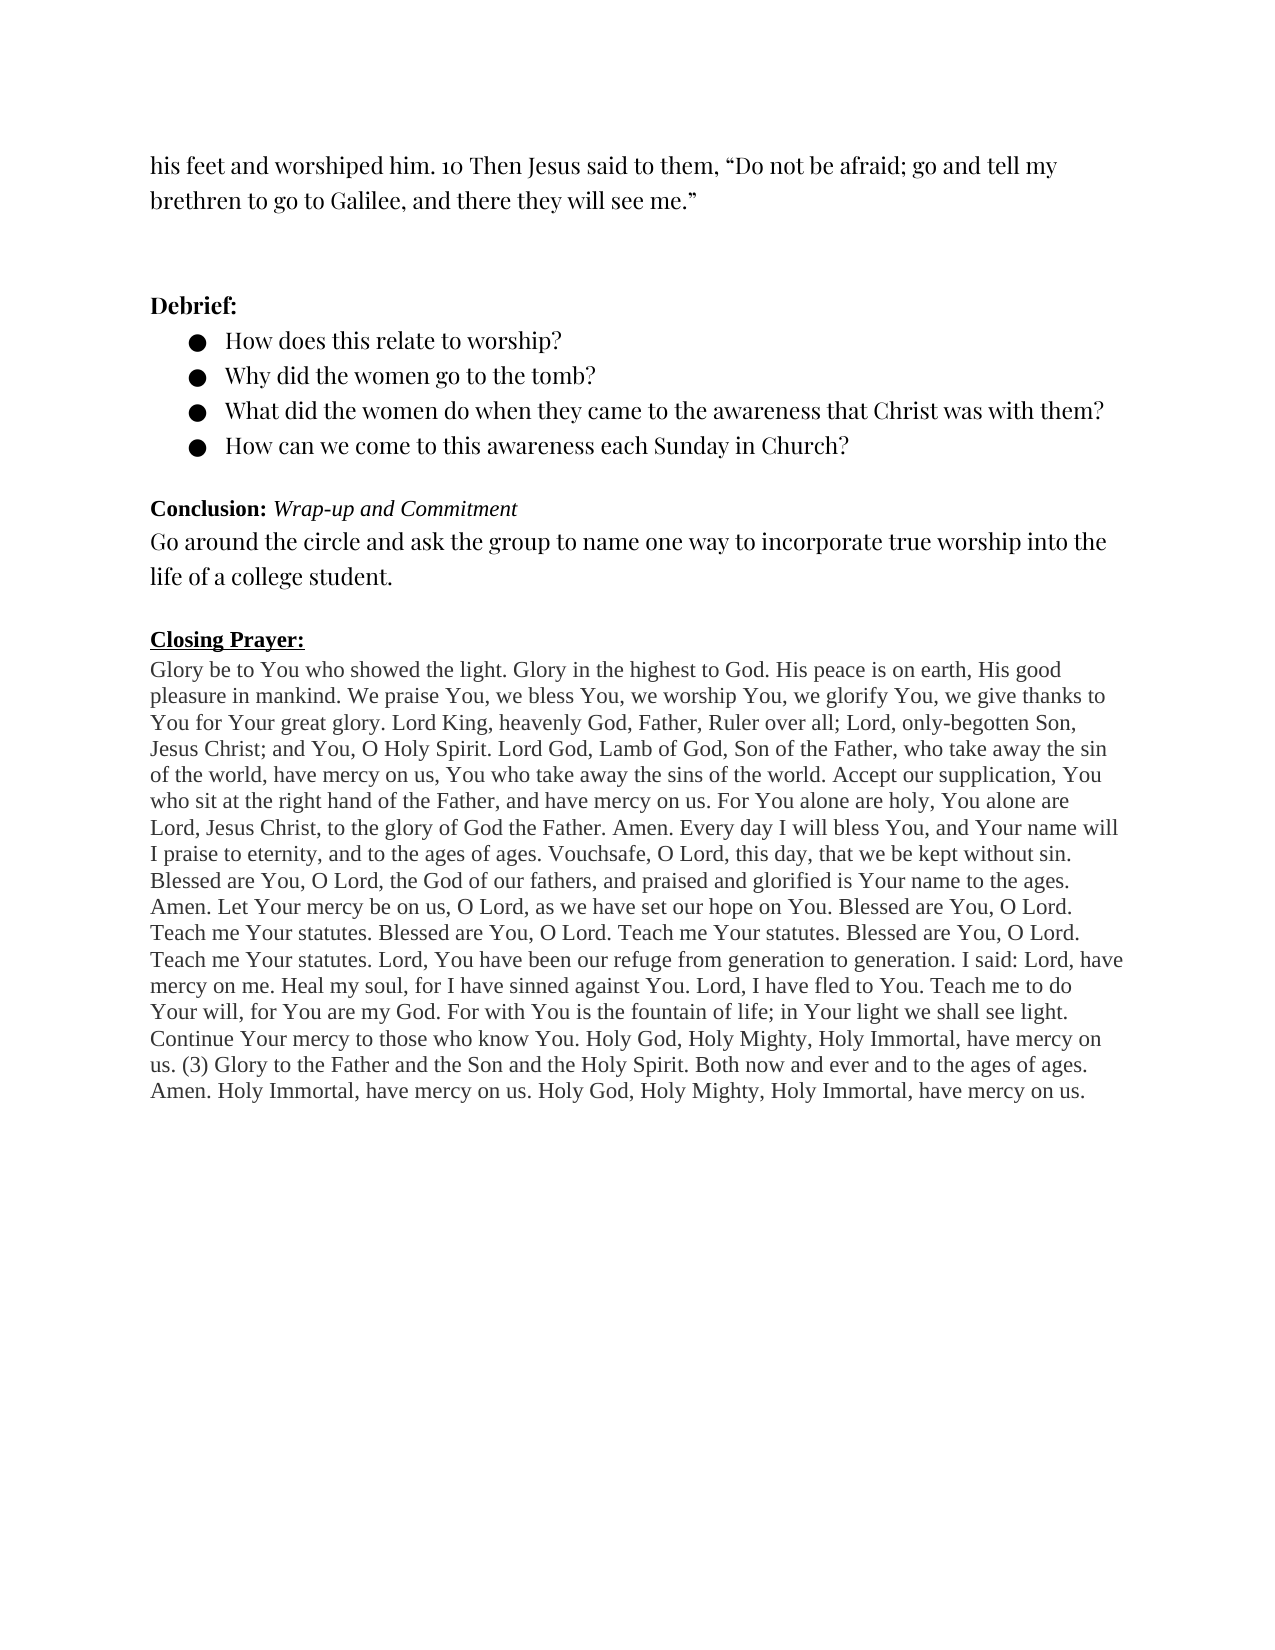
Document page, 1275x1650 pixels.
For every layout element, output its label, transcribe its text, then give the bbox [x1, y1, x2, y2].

text Closing Prayer: [150, 626, 1125, 652]
text Glory be to You who showed the light. Glory in the highest to God. His peace is on earth, His good pleasure in mankind. We praise You, we bless You, we worship You, we glorify You, we give thanks to You for Your great glory. Lord King, heavenly God, Father, Ruler over all; Lord, only-begotten Son, Jesus Christ; and You, O Holy Spirit. Lord God, Lamb of God, Son of the Father, who take away the sin of the world, have mercy on us, You who take away the sins of the world. Accept our supplication, You who sit at the right hand of the Father, and have mercy on us. For You alone are holy, You alone are Lord, Jesus Christ, to the glory of God the Father. Amen. Every day I will bless You, and Your name will I praise to eternity, and to the ages of ages. Vouchsafe, O Lord, this day, that we be kept without sin. Blessed are You, O Lord, the God of our fathers, and praised and glorified is Your name to the ages. Amen. Let Your mercy be on us, O Lord, as we have set our hope on You. Blessed are You, O Lord. Teach me Your statutes. Blessed are You, O Lord. Teach me Your statutes. Blessed are You, O Lord. Teach me Your statutes. Lord, You have been our refuge from generation to generation. I said: Lord, have mercy on me. Heal my soul, for I have sinned against You. Lord, I have fled to You. Teach me to do Your will, for You are my God. For with You is the fountain of life; in Your light we shall see light. Continue Your mercy to those who know You. Holy God, Holy Mighty, Holy Immortal, have mercy on us. (3) Glory to the Father and the Son and the Holy Spirit. Both now and ever and to the ages of ages. Amen. Holy Immortal, have mercy on us. Holy God, Holy Mighty, Holy Immortal, have mercy on us. [150, 656, 1125, 1104]
list How does this relate to worship? [187, 325, 1125, 356]
text Conclusion: Wrap-up and Commitment [150, 495, 1125, 522]
list What did the women do when they came to the awareness that Christ was with them? [187, 395, 1125, 426]
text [150, 150, 1125, 216]
text Debrief: [150, 290, 1125, 321]
text Go around the circle and ask the group to name one way to incorporate true worship into the life of a college student. [150, 525, 1125, 591]
list How can we come to this awareness each Sunday in Church? [187, 430, 1125, 461]
list Why did the women go to the tomb? [187, 360, 1125, 391]
